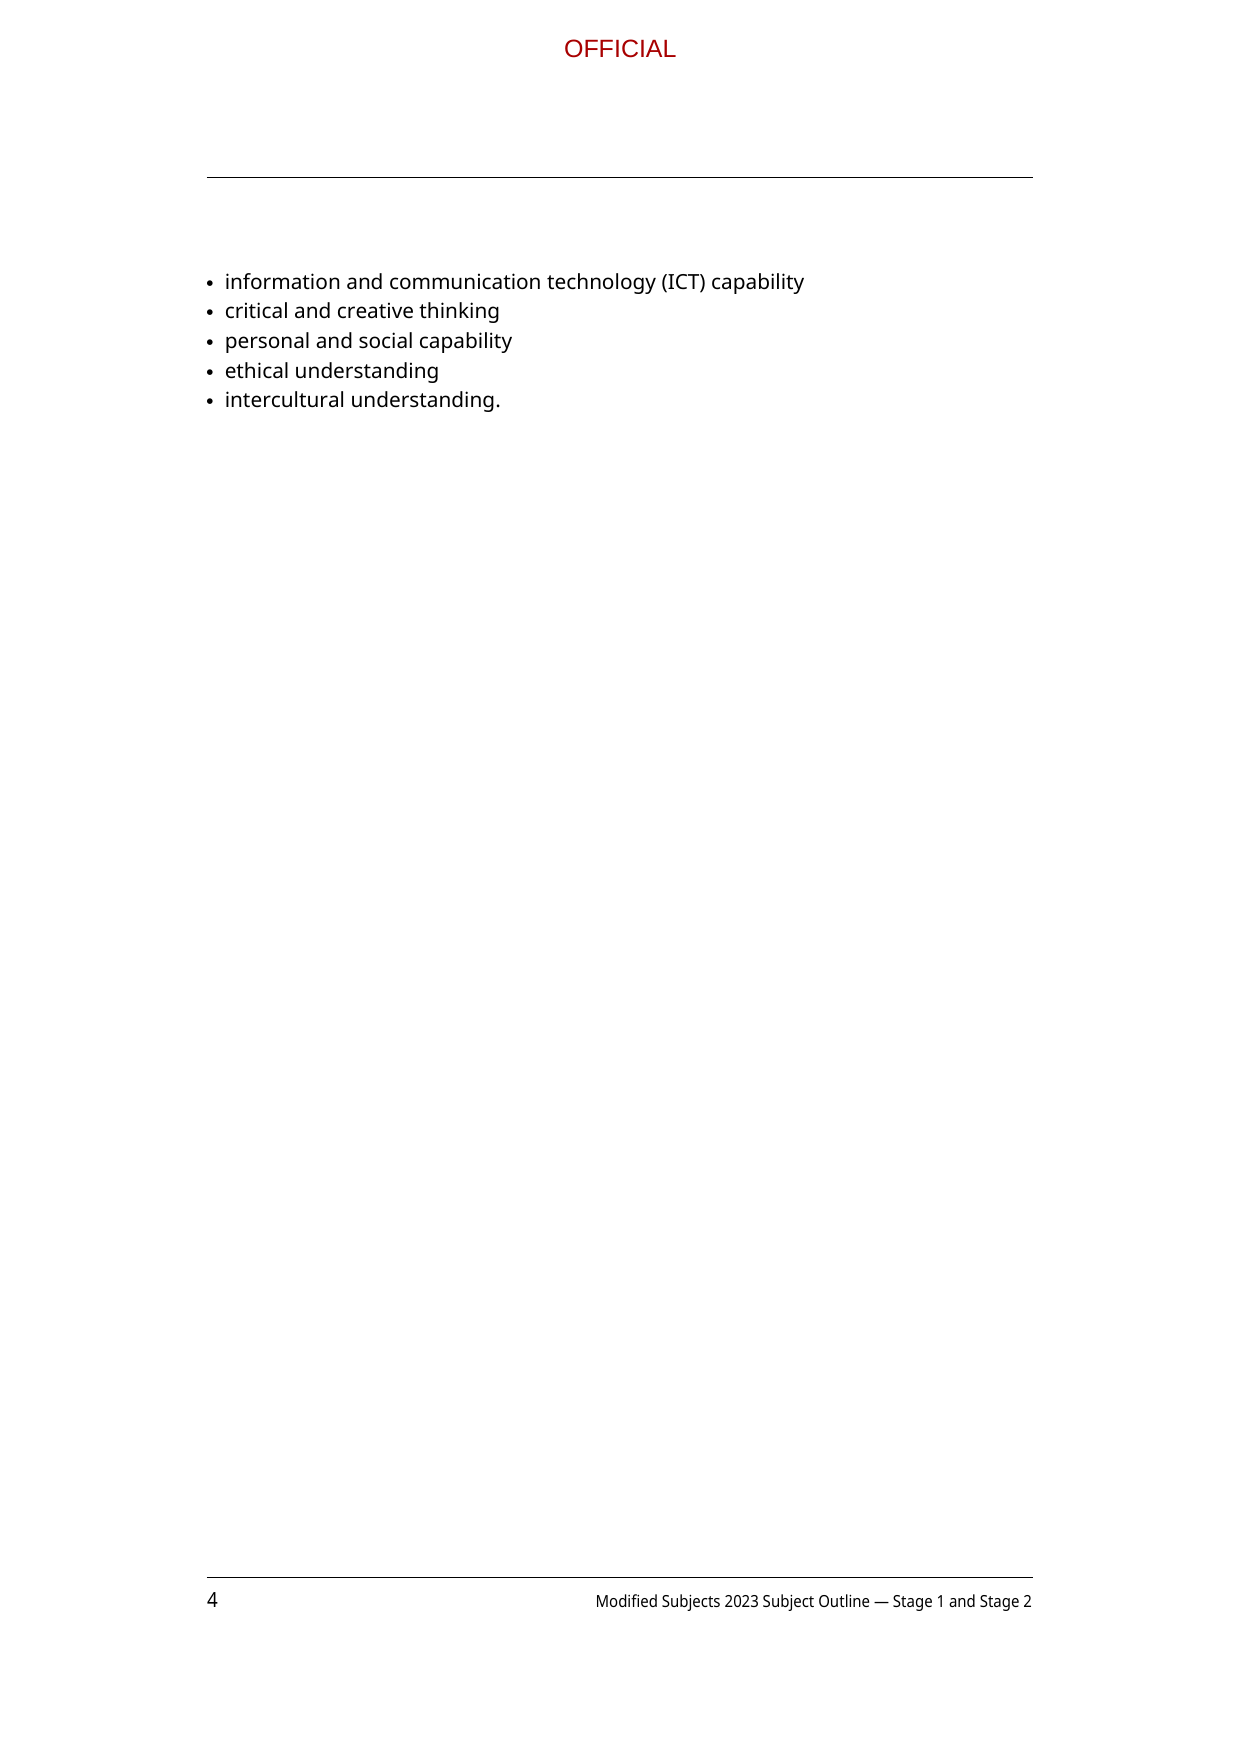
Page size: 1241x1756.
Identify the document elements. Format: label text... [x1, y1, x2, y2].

text critical and creative thinking [207, 300, 1033, 324]
text ethical understanding [207, 359, 1033, 383]
text information and communication technology (ICT) capability [207, 271, 1033, 294]
text personal and social capability [207, 330, 1033, 353]
text intercultural understanding. [207, 389, 1033, 412]
